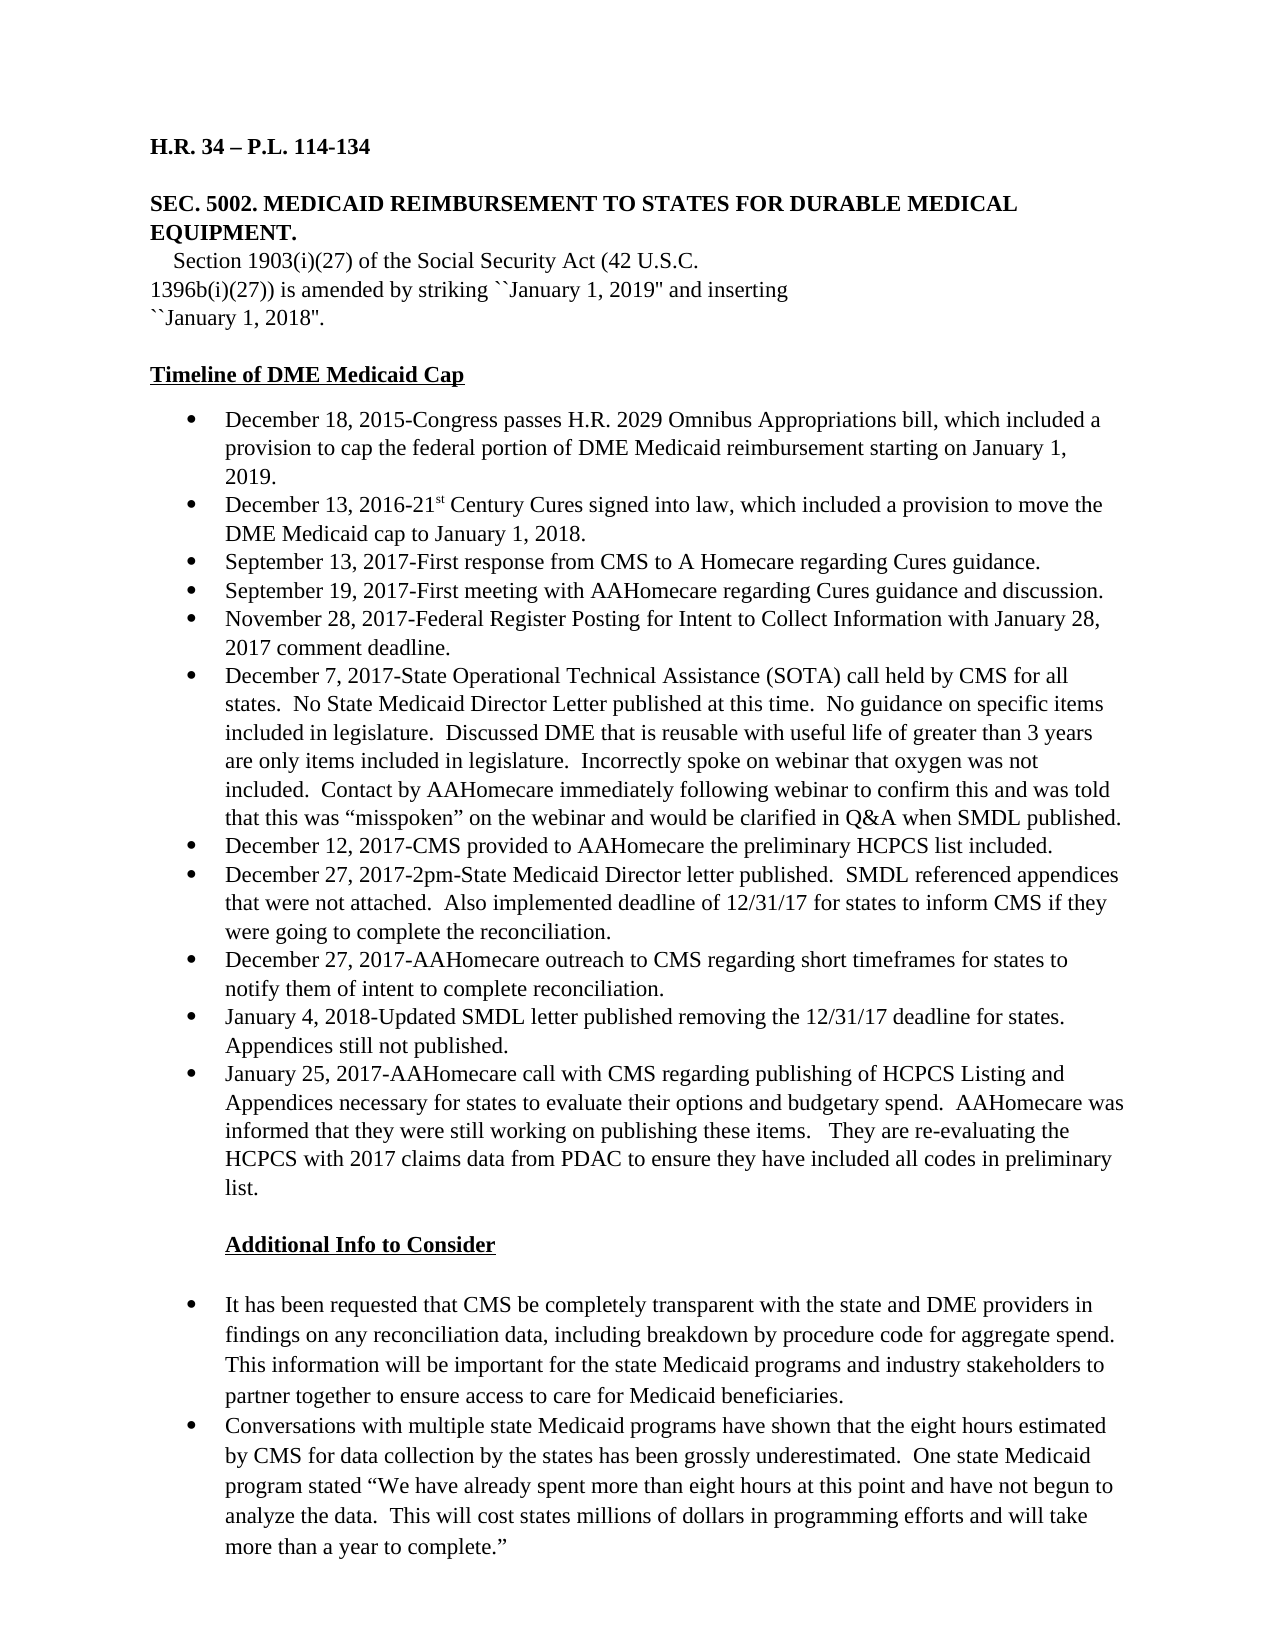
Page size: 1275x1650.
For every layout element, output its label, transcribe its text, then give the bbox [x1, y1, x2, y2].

list December 13, 2016-21st Century Cures signed into law, which included a provision to move the DME Medicaid cap to January 1, 2018. [187, 491, 1125, 546]
list December 7, 2017-State Operational Technical Assistance (SOTA) call held by CMS for all states. No State Medicaid Director Letter published at this time. No guidance on specific items included in legislature. Discussed DME that is reusable with useful life of greater than 3 years are only items included in legislature. Incorrectly spoke on webinar that oxygen was not included. Contact by AAHomecare immediately following webinar to confirm this and was told that this was “misspoken” on the webinar and would be clarified in Q&A when SMDL published. [187, 662, 1125, 831]
list Conversations with multiple state Medicaid programs have shown that the eight hours estimated by CMS for data collection by the states has been grossly underestimated. One state Medicaid program stated “We have already spent more than eight hours at this point and have not begun to analyze the data. This will cost states millions of dollars in programming efforts and will take more than a year to complete.” [187, 1412, 1125, 1559]
list September 13, 2017-First response from CMS to A Homecare regarding Cures guidance. [187, 548, 1125, 574]
list December 12, 2017-CMS provided to AAHomecare the preliminary HCPCS list included. [187, 833, 1125, 859]
list September 19, 2017-First meeting with AAHomecare regarding Cures guidance and discussion. [187, 577, 1125, 603]
list December 27, 2017-2pm-State Medicaid Director letter published. SMDL referenced appendices that were not attached. Also implemented deadline of 12/31/17 for states to inform CMS if they were going to complete the reconciliation. [187, 861, 1125, 944]
text Timeline of DME Medicaid Cap [150, 361, 1125, 387]
list January 25, 2017-AAHomecare call with CMS regarding publishing of HCPCS Listing and Appendices necessary for states to evaluate their options and budgetary spend. AAHomecare was informed that they were still working on publishing these items. They are re-evaluating the HCPCS with 2017 claims data from PDAC to ensure they have included all codes in preliminary list. [187, 1060, 1125, 1200]
list January 4, 2018-Updated SMDL letter published removing the 12/31/17 deadline for states. Appendices still not published. [187, 1003, 1125, 1058]
list December 27, 2017-AAHomecare outreach to CMS regarding short timeframes for states to notify them of intent to complete reconciliation. [187, 946, 1125, 1001]
list Additional Info to Consider [225, 1231, 1125, 1257]
text ``January 1, 2018''. [150, 304, 1125, 330]
text SEC. 5002. MEDICAID REIMBURSEMENT TO STATES FOR DURABLE MEDICAL [150, 190, 1125, 217]
text EQUIPMENT. [150, 219, 1125, 245]
list November 28, 2017-Federal Register Posting for Intent to Collect Information with January 28, 2017 comment deadline. [187, 605, 1125, 660]
text 1396b(i)(27)) is amended by striking ``January 1, 2019'' and inserting [150, 276, 1125, 302]
list December 18, 2015-Congress passes H.R. 2029 Omnibus Appropriations bill, which included a provision to cap the federal portion of DME Medicaid reimbursement starting on January 1, 2019. [187, 406, 1125, 489]
list It has been requested that CMS be completely transparent with the state and DME providers in findings on any reconciliation data, including breakdown by procedure code for aggregate spend. This information will be important for the state Medicaid programs and industry stakeholders to partner together to ensure access to care for Medicaid beneficiaries. [187, 1291, 1125, 1408]
text H.R. 34 – P.L. 114-134 [150, 133, 1125, 160]
text Section 1903(i)(27) of the Social Security Act (42 U.S.C. [150, 247, 1125, 273]
